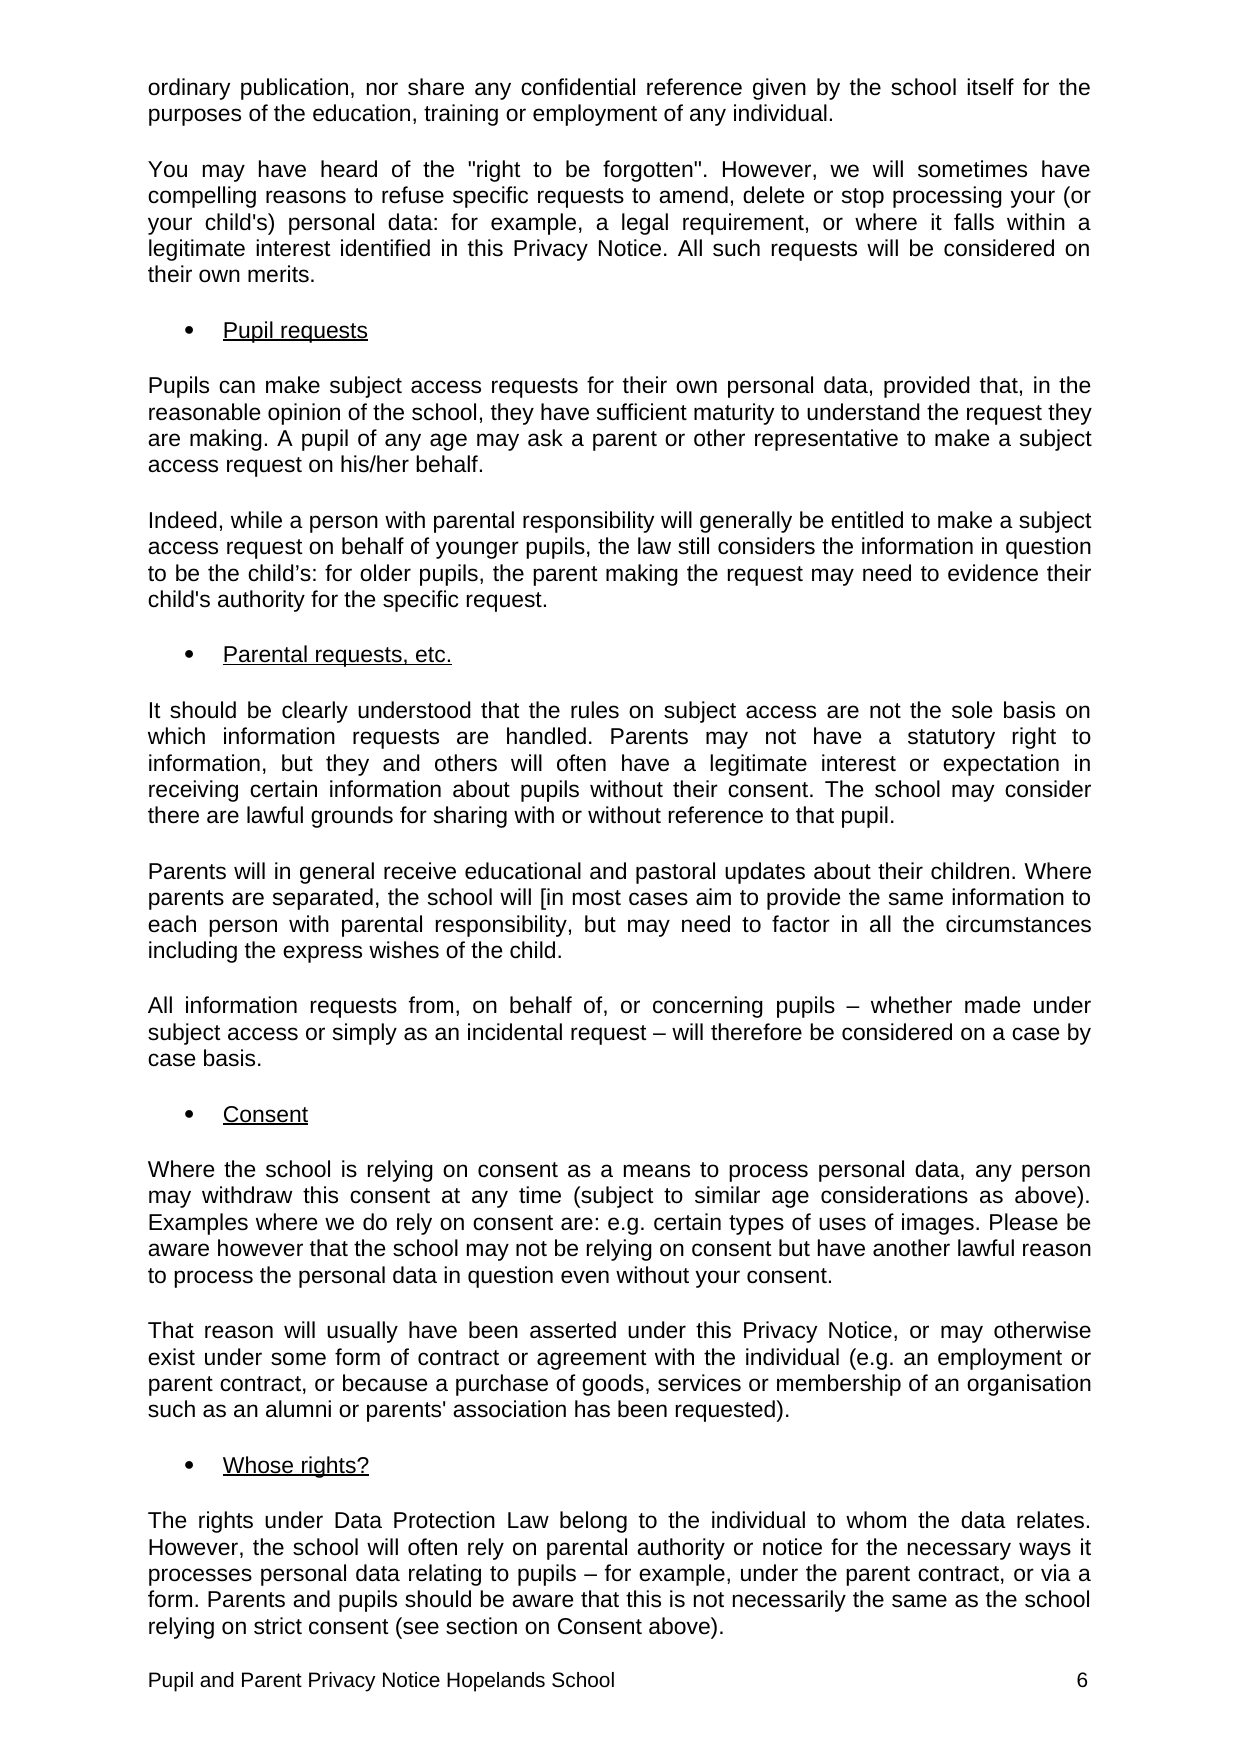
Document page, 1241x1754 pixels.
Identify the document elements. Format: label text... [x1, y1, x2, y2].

list Consent [185, 1101, 1092, 1127]
text All information requests from, on behalf of, or concerning pupils – whether made under subject access or simply as an incidental request – will therefore be considered on a case by case basis. [148, 992, 1092, 1071]
text That reason will usually have been asserted under this Privacy Notice, or may otherwise exist under some form of contract or agreement with the individual (e.g. an employment or parent contract, or because a purchase of goods, services or membership of an organisation such as an alumni or parents' association has been requested). [148, 1317, 1092, 1422]
list Whose rights? [185, 1452, 1092, 1478]
text Parents will in general receive educational and pastoral updates about their children. Where parents are separated, the school will [in most cases aim to provide the same information to each person with parental responsibility, but may need to factor in all the circumstances including the express wishes of the child. [148, 858, 1092, 963]
list Parental requests, etc. [185, 641, 1092, 668]
text You may have heard of the "right to be forgotten". However, we will sometimes have compelling reasons to refuse specific requests to amend, delete or stop processing your (or your child's) personal data: for example, a legal requirement, or where it falls within a legitimate interest identified in this Privacy Notice. All such requests will be considered on their own merits. [148, 156, 1092, 287]
list Pupil requests [185, 317, 1092, 343]
text Indeed, while a person with parental responsibility will generally be entitled to make a subject access request on behalf of younger pupils, the law still considers the information in question to be the child’s: for older pupils, the parent making the request may need to evidence their child's authority for the specific request. [148, 507, 1092, 612]
text Where the school is relying on consent as a means to process personal data, any person may withdraw this consent at any time (subject to similar age considerations as above). Examples where we do rely on consent are: e.g. certain types of uses of images. Please be aware however that the school may not be relying on consent but have another lawful reason to process the personal data in question even without your consent. [148, 1156, 1092, 1288]
text The rights under Data Protection Law belong to the individual to whom the data relates. However, the school will often rely on parental authority or notice for the necessary ways it processes personal data relating to pupils – for example, under the parent contract, or via a form. Parents and pupils should be aware that this is not necessarily the same as the school relying on strict consent (see section on Consent above). [148, 1507, 1092, 1639]
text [148, 74, 1092, 127]
text Pupils can make subject access requests for their own personal data, provided that, in the reasonable opinion of the school, they have sufficient maturity to understand the request they are making. A pupil of any age may ask a parent or other representative to make a subject access request on his/her behalf. [148, 372, 1092, 478]
text It should be clearly understood that the rules on subject access are not the sole basis on which information requests are handled. Parents may not have a statutory right to information, but they and others will often have a legitimate interest or expectation in receiving certain information about pupils without their consent. The school may consider there are lawful grounds for sharing with or without reference to that pupil. [148, 697, 1092, 829]
